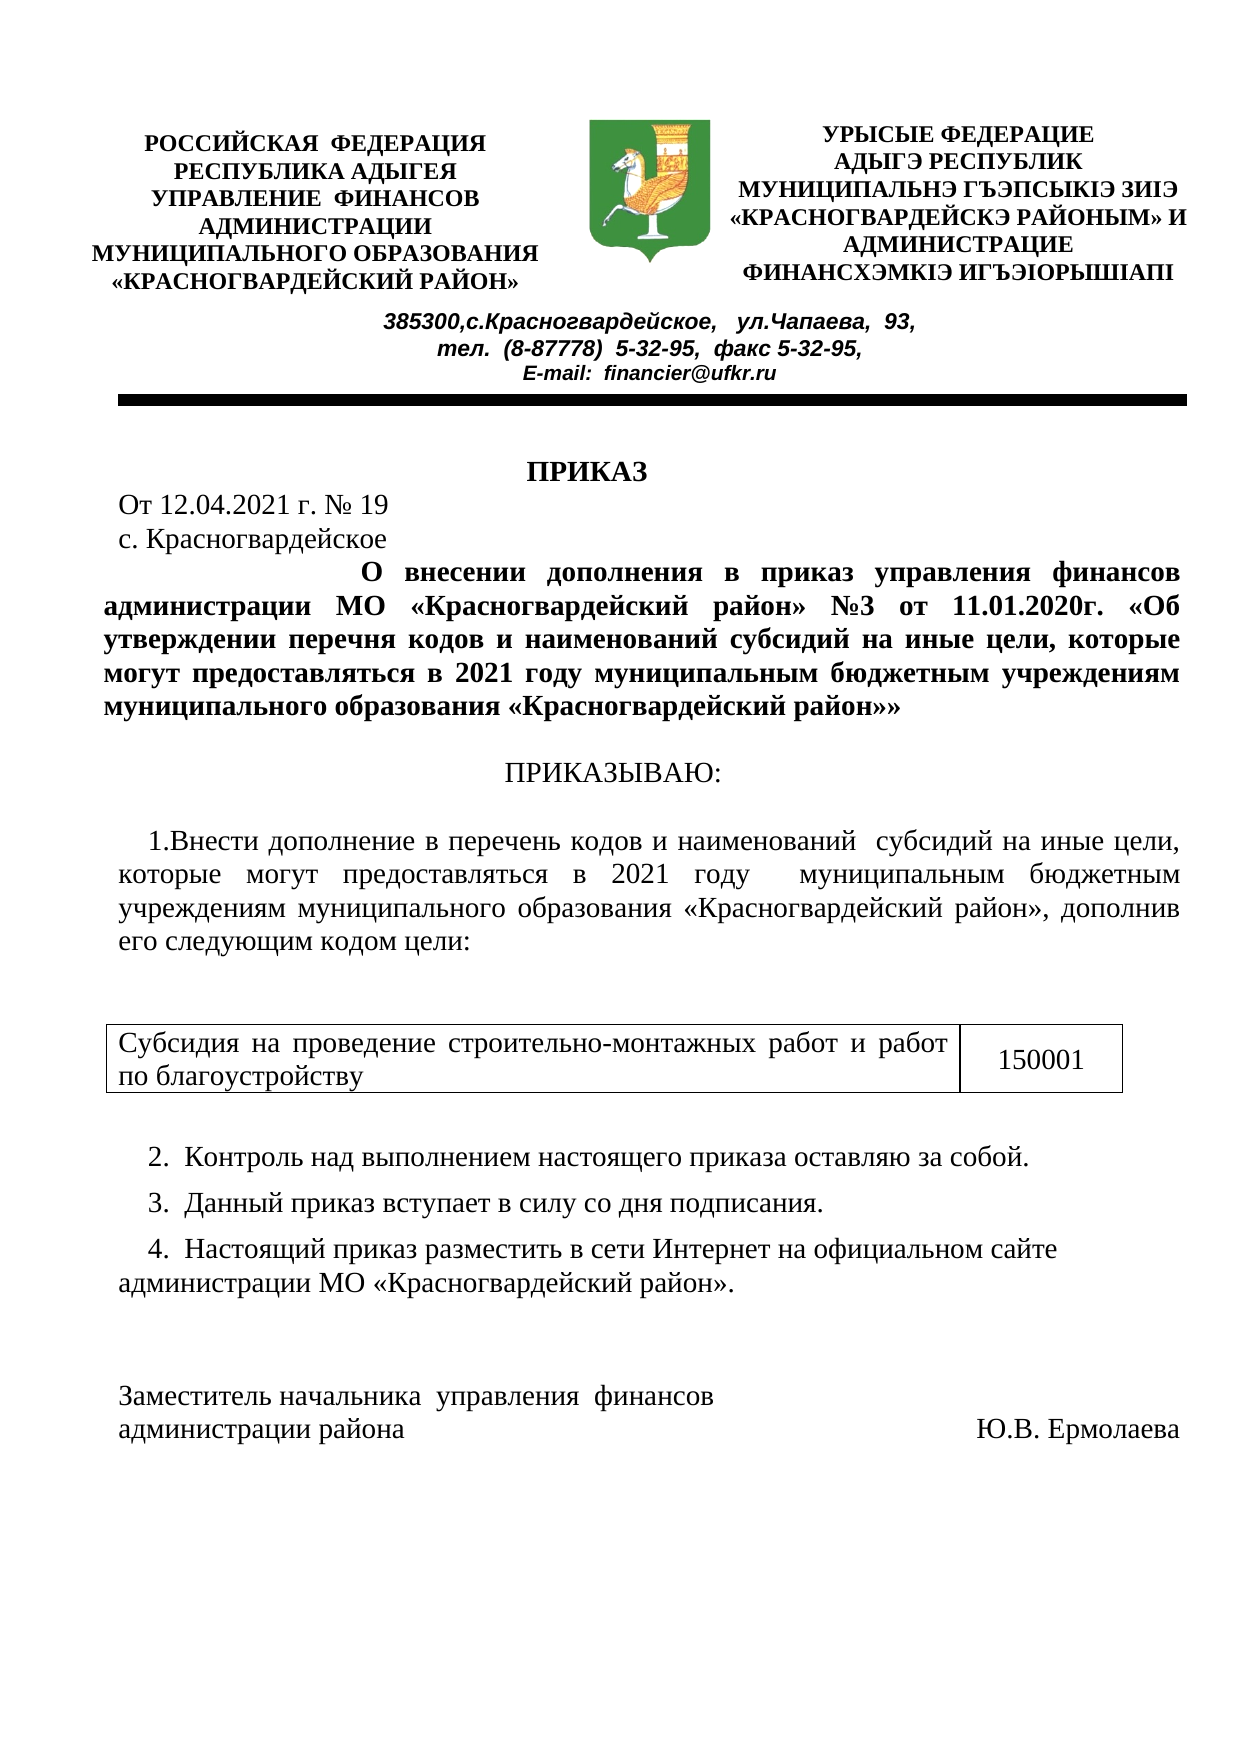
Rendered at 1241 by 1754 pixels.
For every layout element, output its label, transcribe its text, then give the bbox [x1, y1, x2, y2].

table_header Субсидия на проведение строительно-монтажных работ и работ по благоустройству [107, 1025, 959, 1092]
text 3. Данный приказ вступает в силу со дня подписания. [133, 1185, 1181, 1219]
text Заместитель начальника управления финансов [118, 1378, 1181, 1411]
table_header 150001 [961, 1025, 1122, 1092]
text О внесении дополнения в приказ управления финансов администрации МО «Красногвардейский район» №3 от 11.01.2020г. «Об утверждении перечня кодов и наименований субсидий на иные цели, которые могут предоставляться в 2021 году муниципальным бюджетным учреждениям муниципального образования «Красногвардейский район»» [103, 554, 1181, 722]
text 4. Настоящий приказ разместить в сети Интернет на официальном сайте администрации МО «Красногвардейский район». [118, 1231, 1181, 1298]
text тел. (8-87778) 5-32-95, факс 5-32-95, [118, 334, 1181, 361]
text От 12.04.2021 г. № 19 [118, 487, 1181, 521]
text 2. Контроль над выполнением настоящего приказа оставляю за собой. [148, 1139, 1181, 1173]
text E-mail: financier@ufkr.ru [118, 361, 1181, 385]
text 1.Внести дополнение в перечень кодов и наименований субсидий на иные цели, которые могут предоставляться в 2021 году муниципальным бюджетным учреждениям муниципального образования «Красногвардейский район», дополнив его следующим кодом цели: [118, 823, 1181, 957]
text администрации района Ю.В. Ермолаева [118, 1411, 1181, 1445]
text 385300,с.Красногвардейское, ул.Чапаева, 93, [118, 308, 1181, 334]
text ПРИКАЗЫВАЮ: [234, 756, 1181, 789]
text с. Красногвардейское [118, 521, 1181, 554]
text ПРИКАЗ [118, 454, 1181, 487]
